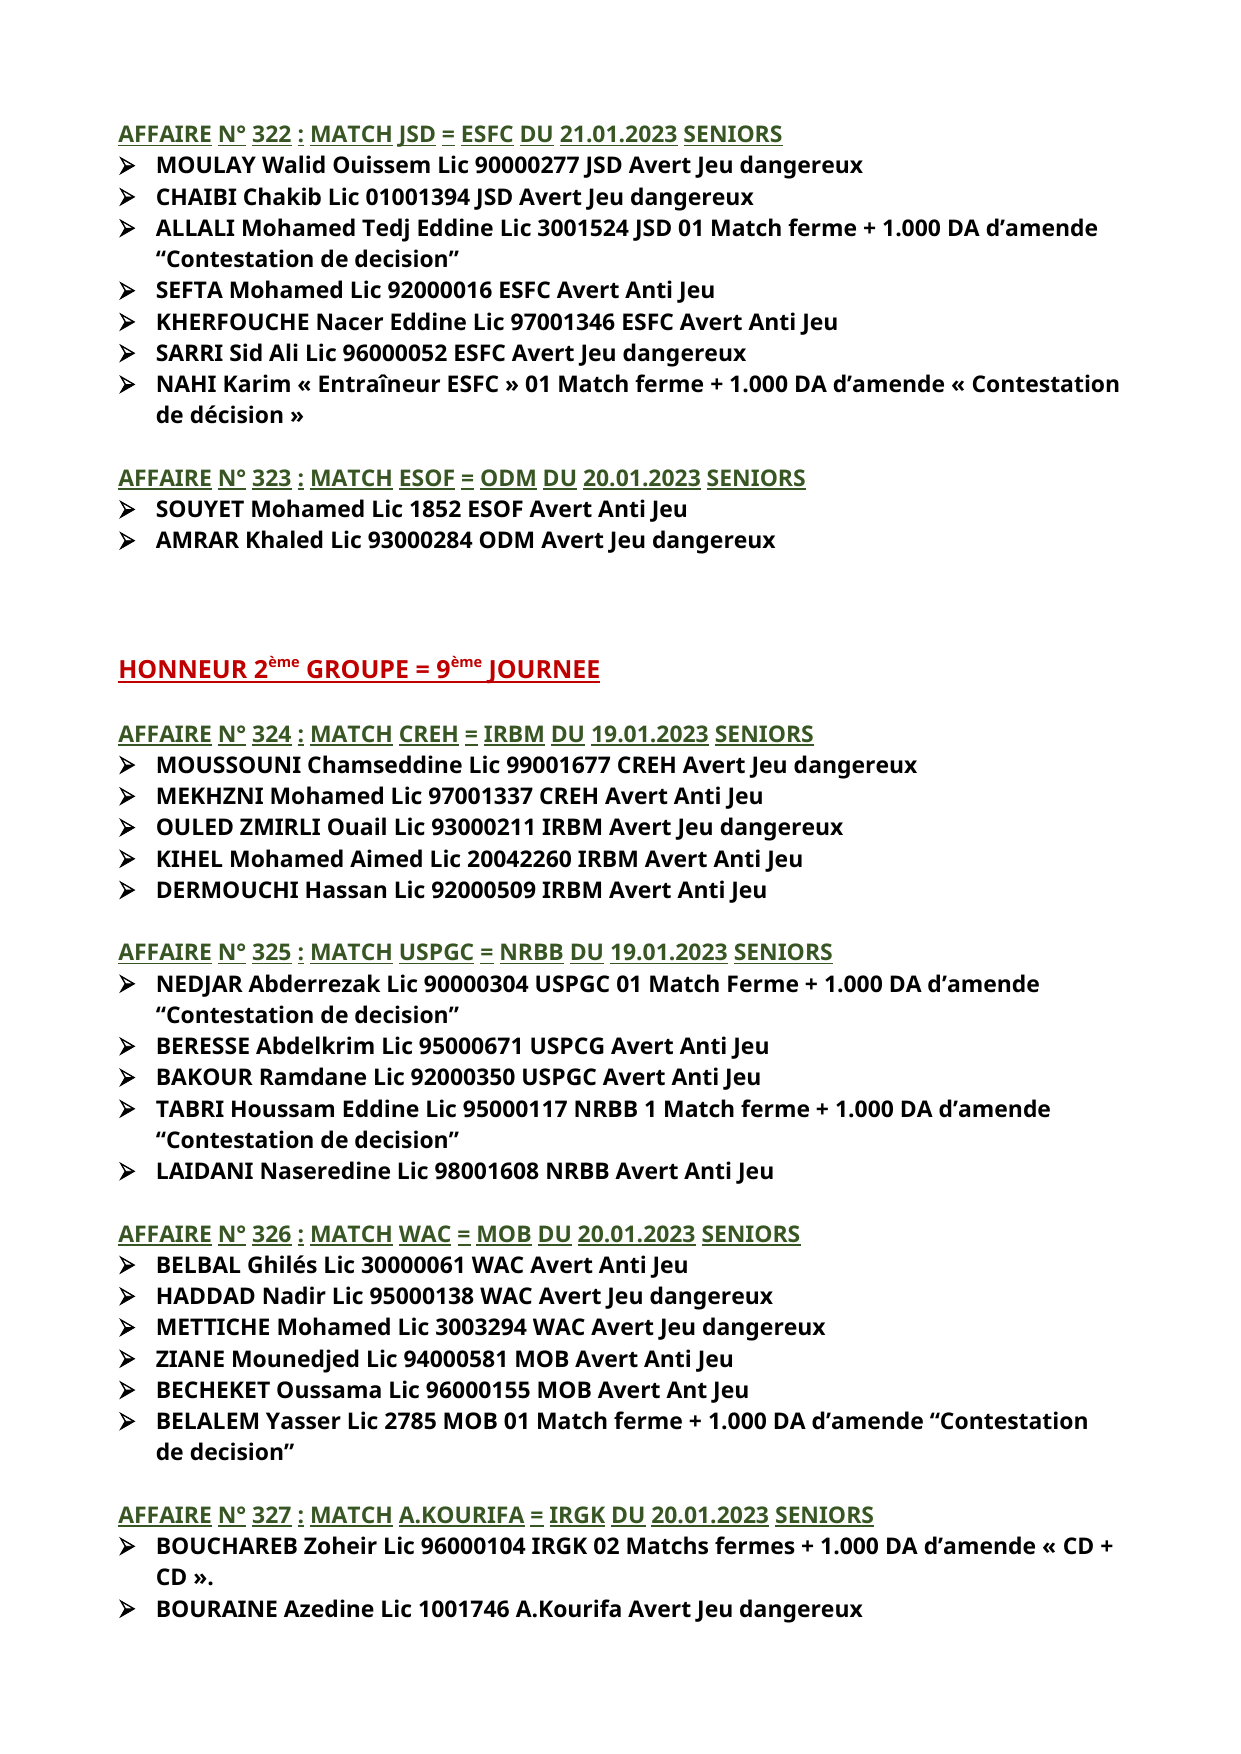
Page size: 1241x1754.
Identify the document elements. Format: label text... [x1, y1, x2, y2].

text AFFAIRE N° 322 : MATCH JSD = ESFC DU 21.01.2023 SENIORS [118, 118, 1122, 149]
list HADDAD Nadir Lic 95000138 WAC Avert Jeu dangereux [118, 1280, 1122, 1311]
text AFFAIRE N° 325 : MATCH USPGC = NRBB DU 19.01.2023 SENIORS [118, 936, 1122, 967]
list CHAIBI Chakib Lic 01001394 JSD Avert Jeu dangereux [118, 181, 1122, 212]
list BAKOUR Ramdane Lic 92000350 USPGC Avert Anti Jeu [118, 1061, 1122, 1092]
list MOULAY Walid Ouissem Lic 90000277 JSD Avert Jeu dangereux [118, 149, 1122, 181]
list MOUSSOUNI Chamseddine Lic 99001677 CREH Avert Jeu dangereux [118, 749, 1122, 780]
text AFFAIRE N° 323 : MATCH ESOF = ODM DU 20.01.2023 SENIORS [118, 462, 1122, 493]
text AFFAIRE N° 327 : MATCH A.KOURIFA = IRGK DU 20.01.2023 SENIORS [118, 1499, 1122, 1530]
list NEDJAR Abderrezak Lic 90000304 USPGC 01 Match Ferme + 1.000 DA d’amende “Contestation de decision” [118, 967, 1122, 1030]
list TABRI Houssam Eddine Lic 95000117 NRBB 1 Match ferme + 1.000 DA d’amende “Contestation de decision” [118, 1092, 1122, 1155]
text HONNEUR 2ème GROUPE = 9ème JOURNEE [118, 652, 1122, 686]
list OULED ZMIRLI Ouail Lic 93000211 IRBM Avert Jeu dangereux [118, 811, 1122, 842]
list SARRI Sid Ali Lic 96000052 ESFC Avert Jeu dangereux [118, 337, 1122, 368]
list BELBAL Ghilés Lic 30000061 WAC Avert Anti Jeu [118, 1249, 1122, 1280]
list ZIANE Mounedjed Lic 94000581 MOB Avert Anti Jeu [118, 1342, 1122, 1374]
list SEFTA Mohamed Lic 92000016 ESFC Avert Anti Jeu [118, 274, 1122, 306]
text AFFAIRE N° 326 : MATCH WAC = MOB DU 20.01.2023 SENIORS [118, 1217, 1122, 1249]
list DERMOUCHI Hassan Lic 92000509 IRBM Avert Anti Jeu [118, 874, 1122, 905]
list NAHI Karim « Entraîneur ESFC » 01 Match ferme + 1.000 DA d’amende « Contestation de décision » [118, 368, 1122, 431]
list BELALEM Yasser Lic 2785 MOB 01 Match ferme + 1.000 DA d’amende “Contestation de decision” [118, 1405, 1122, 1467]
list AMRAR Khaled Lic 93000284 ODM Avert Jeu dangereux [118, 524, 1122, 556]
list BECHEKET Oussama Lic 96000155 MOB Avert Ant Jeu [118, 1374, 1122, 1405]
list KIHEL Mohamed Aimed Lic 20042260 IRBM Avert Anti Jeu [118, 842, 1122, 874]
list BERESSE Abdelkrim Lic 95000671 USPCG Avert Anti Jeu [118, 1030, 1122, 1061]
list METTICHE Mohamed Lic 3003294 WAC Avert Jeu dangereux [118, 1311, 1122, 1342]
list ALLALI Mohamed Tedj Eddine Lic 3001524 JSD 01 Match ferme + 1.000 DA d’amende “Contestation de decision” [118, 212, 1122, 274]
list MEKHZNI Mohamed Lic 97001337 CREH Avert Anti Jeu [118, 780, 1122, 811]
list SOUYET Mohamed Lic 1852 ESOF Avert Anti Jeu [118, 493, 1122, 524]
list BOURAINE Azedine Lic 1001746 A.Kourifa Avert Jeu dangereux [118, 1592, 1122, 1624]
list KHERFOUCHE Nacer Eddine Lic 97001346 ESFC Avert Anti Jeu [118, 306, 1122, 337]
text AFFAIRE N° 324 : MATCH CREH = IRBM DU 19.01.2023 SENIORS [118, 717, 1122, 749]
list BOUCHAREB Zoheir Lic 96000104 IRGK 02 Matchs fermes + 1.000 DA d’amende « CD + CD ». [118, 1530, 1122, 1592]
list LAIDANI Naseredine Lic 98001608 NRBB Avert Anti Jeu [118, 1155, 1122, 1186]
